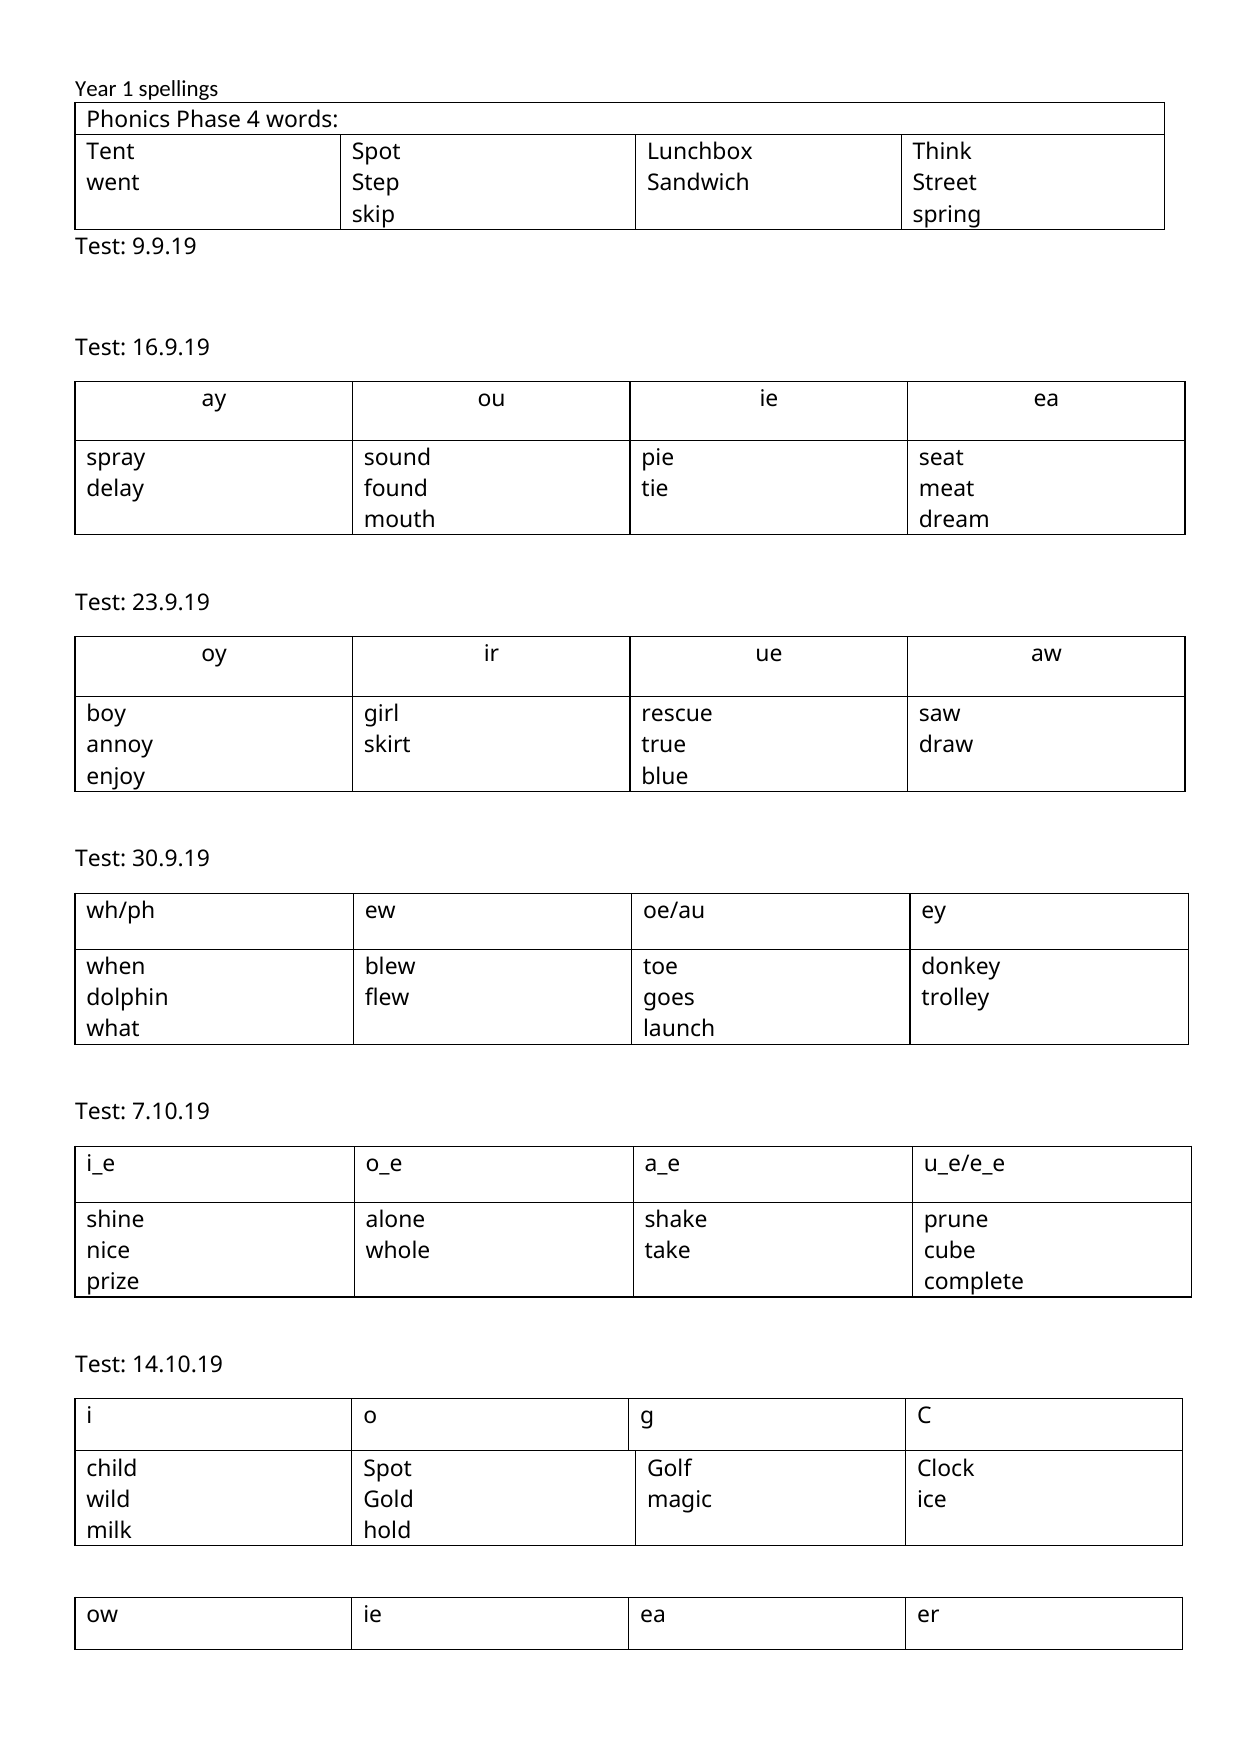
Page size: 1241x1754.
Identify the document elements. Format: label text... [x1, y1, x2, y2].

table_header ou [353, 382, 629, 439]
table_header ow [76, 1598, 351, 1649]
table_cell Clock ice [906, 1451, 1182, 1545]
table_header i [76, 1399, 351, 1450]
table_header C [906, 1399, 1182, 1450]
table_cell alone whole [355, 1203, 633, 1296]
table_header Phonics Phase 4 words: [76, 103, 1164, 134]
table_cell pie tie [631, 441, 907, 534]
table_header ue [631, 637, 907, 696]
table_cell shine nice prize [76, 1203, 354, 1296]
table_cell when dolphin what [76, 950, 353, 1044]
table_cell shake take [634, 1203, 912, 1296]
table_header ay [76, 382, 352, 439]
table_cell Golf magic [636, 1451, 905, 1545]
table_header o [352, 1399, 628, 1450]
table_cell toe goes launch [632, 950, 909, 1044]
table_cell seat meat dream [908, 441, 1184, 534]
table_header ir [353, 637, 629, 696]
table_header ey [911, 894, 1188, 949]
table_cell Lunchbox Sandwich [636, 135, 901, 229]
table_cell girl skirt [353, 697, 629, 791]
text Test: 30.9.19 [75, 842, 1165, 873]
table_cell Spot Gold hold [352, 1451, 635, 1545]
text Test: 9.9.19 [75, 230, 1165, 261]
table_header ie [631, 382, 907, 439]
table_header a_e [634, 1147, 912, 1202]
table_cell boy annoy enjoy [76, 697, 352, 791]
table_header ew [354, 894, 631, 949]
table_cell donkey trolley [911, 950, 1188, 1044]
text Test: 23.9.19 [75, 586, 1165, 617]
table_cell Think Street spring [902, 135, 1164, 229]
table_cell rescue true blue [631, 697, 907, 791]
table_header i_e [76, 1147, 354, 1202]
text Test: 7.10.19 [75, 1095, 1165, 1126]
table_cell prune cube complete [913, 1203, 1191, 1296]
table_header ie [352, 1598, 628, 1649]
text Test: 16.9.19 [75, 331, 1165, 362]
text Test: 14.10.19 [75, 1348, 1165, 1379]
table_header ea [908, 382, 1184, 439]
table_header u_e/e_e [913, 1147, 1191, 1202]
table_header oy [76, 637, 352, 696]
table_header aw [908, 637, 1184, 696]
table_header g [629, 1399, 905, 1450]
table_cell spray delay [76, 441, 352, 534]
table_cell Spot Step skip [341, 135, 635, 229]
table_cell blew flew [354, 950, 631, 1044]
table_header o_e [355, 1147, 633, 1202]
table_header er [906, 1598, 1182, 1649]
table_header oe/au [632, 894, 909, 949]
table_header ea [629, 1598, 905, 1649]
table_cell Tent went [76, 135, 340, 229]
table_header wh/ph [76, 894, 353, 949]
table_cell sound found mouth [353, 441, 629, 534]
table_cell child wild milk [76, 1451, 351, 1545]
table_cell saw draw [908, 697, 1184, 791]
